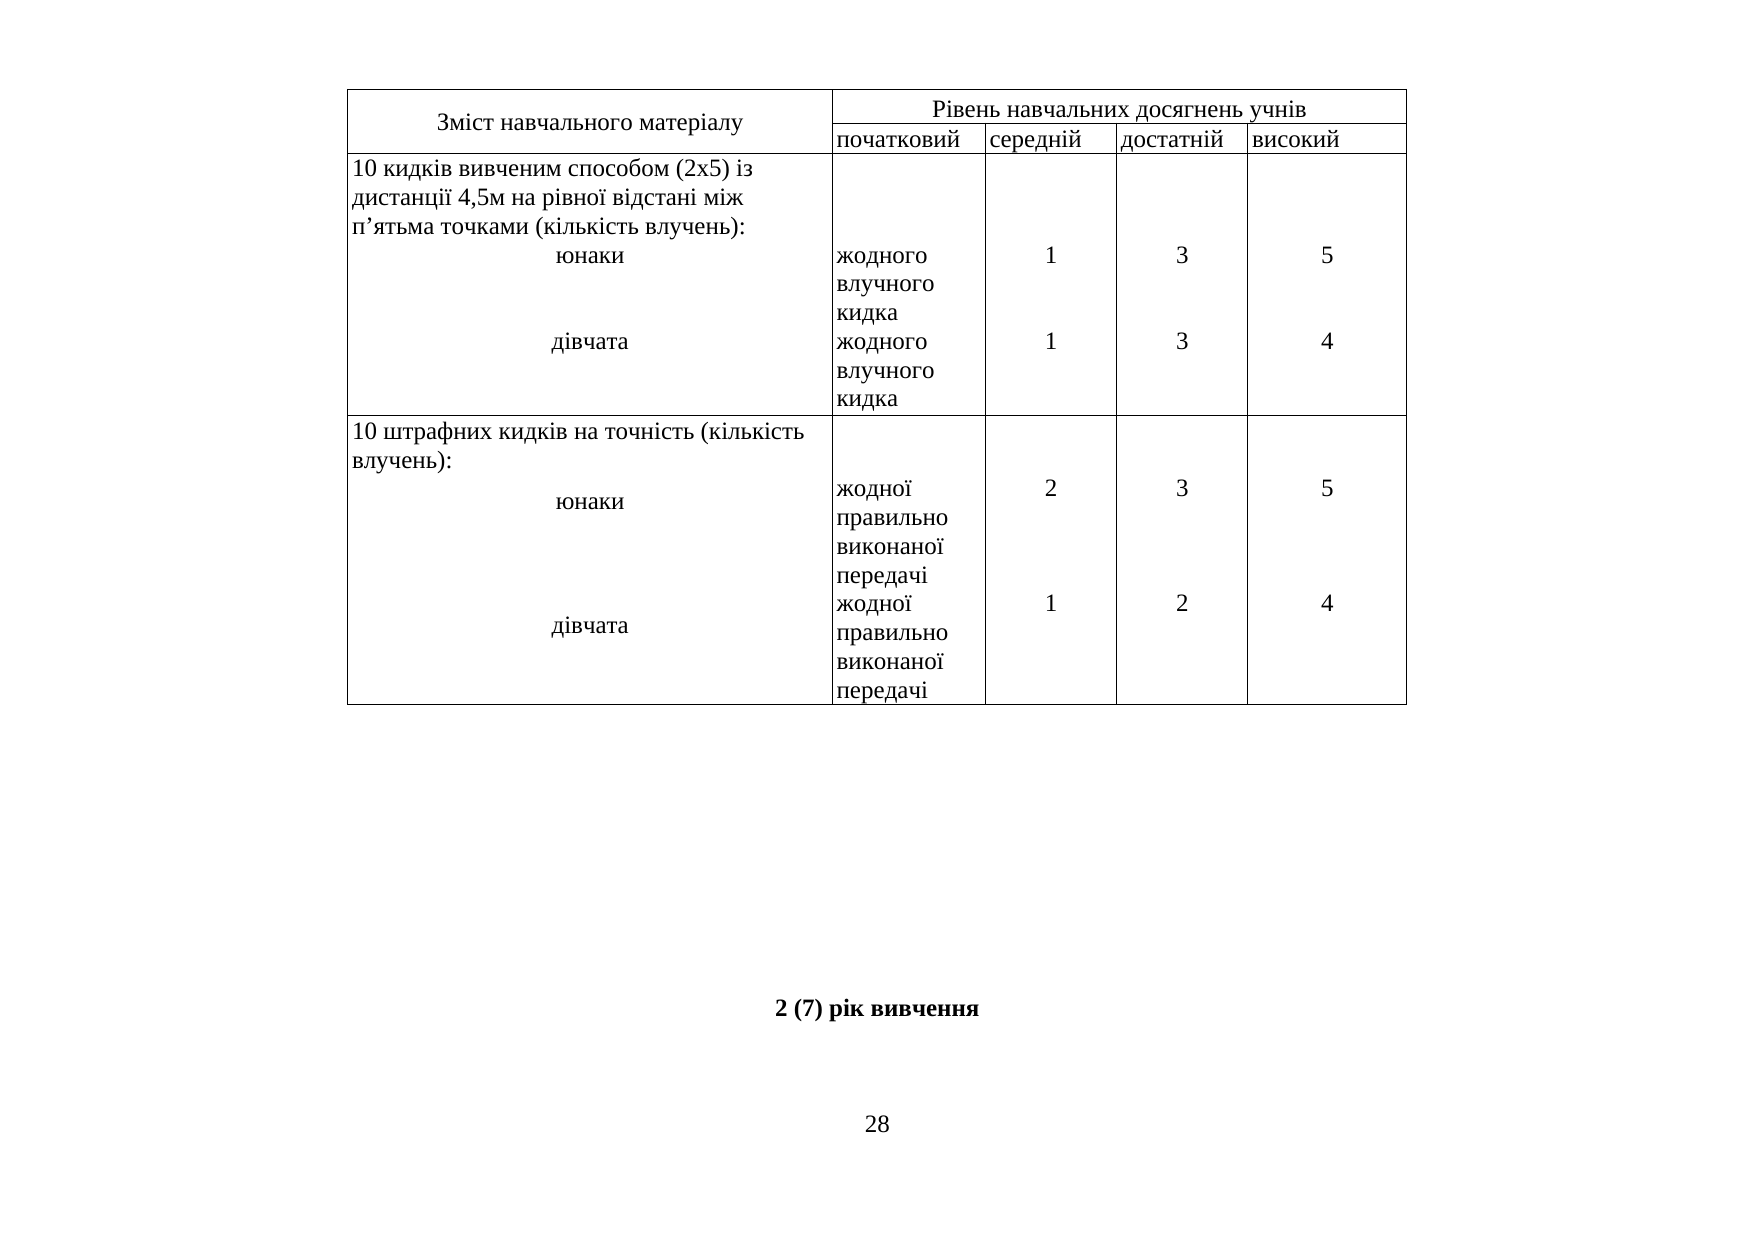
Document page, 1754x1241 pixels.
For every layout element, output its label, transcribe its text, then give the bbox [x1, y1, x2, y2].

table_cell 3 2 [1117, 416, 1247, 703]
table_cell достатній [1117, 124, 1247, 152]
table_cell 2 1 [986, 416, 1116, 703]
table_header Рівень навчальних досягнень учнів [833, 90, 1406, 123]
table_cell 1 1 [986, 154, 1116, 415]
table_cell високий [1248, 124, 1406, 152]
table_cell 10 штрафних кидків на точність (кількість влучень): юнаки дівчата [348, 416, 832, 703]
table_cell 3 3 [1117, 154, 1247, 415]
table_cell 5 4 [1248, 154, 1406, 415]
text 2 (7) рік вивчення [118, 993, 1636, 1022]
table_cell початковий [833, 124, 985, 152]
table_cell 10 кидків вивченим способом (2х5) із дистанції 4,5м на рівної відстані між п’ятьма точками (кількість влучень): юнаки дівчата [348, 154, 832, 415]
table_header Зміст навчального матеріалу [348, 90, 832, 152]
table_cell середній [986, 124, 1116, 152]
table_cell жодної правильно виконаної передачі жодної правильно виконаної передачі [833, 416, 985, 703]
table_cell жодного влучного кидка жодного влучного кидка [833, 154, 985, 415]
table_cell 5 4 [1248, 416, 1406, 703]
